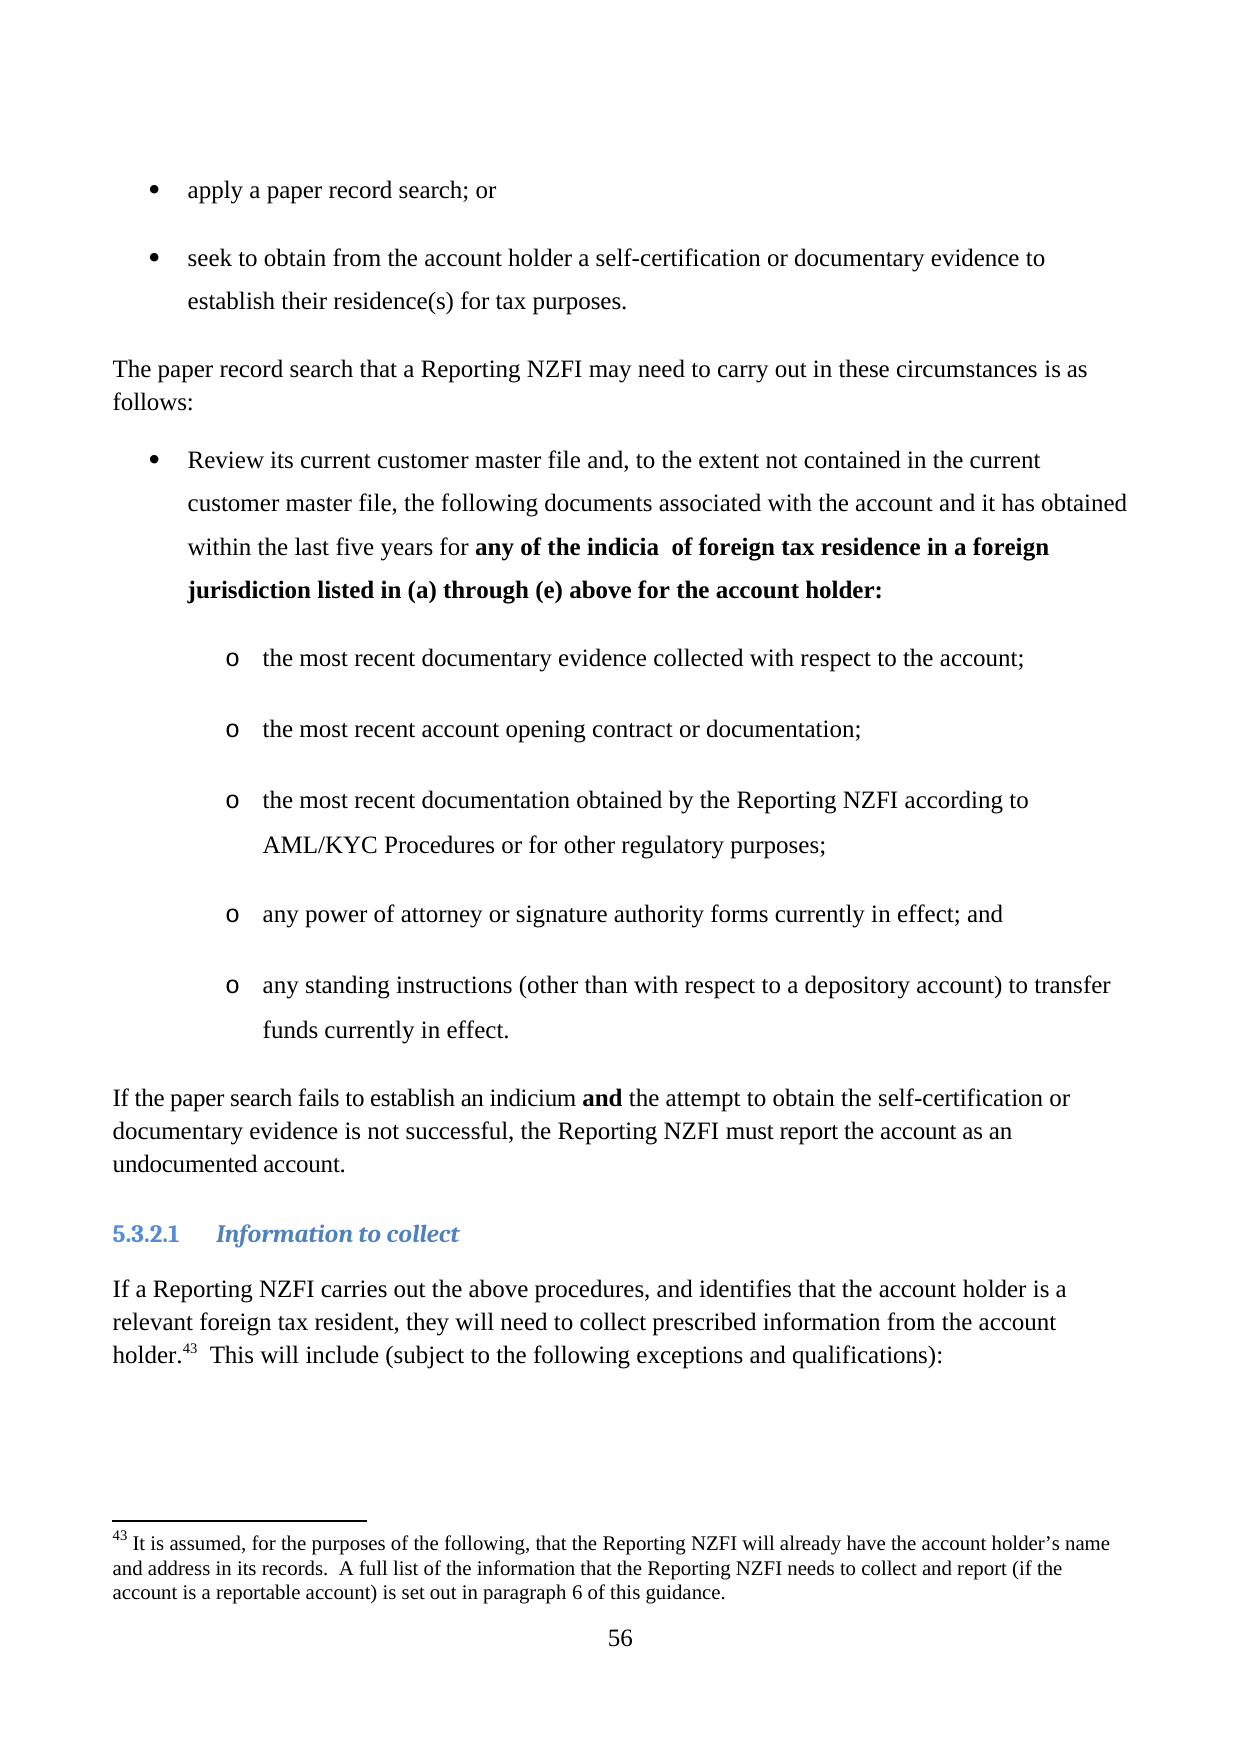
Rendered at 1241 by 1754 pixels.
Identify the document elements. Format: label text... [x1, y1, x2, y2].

list the most recent documentation obtained by the Reporting NZFI according to AML/KYC Procedures or for other regulatory purposes; [225, 785, 1128, 859]
text The paper record search that a Reporting NZFI may need to carry out in these circumstances is as follows: [112, 354, 1128, 416]
list seek to obtain from the account holder a self-certification or documentary evidence to establish their residence(s) for tax purposes. [150, 243, 1128, 315]
subtitle Information to collect [112, 1220, 1128, 1249]
list any power of attorney or signature authority forms currently in effect; and [225, 899, 1128, 929]
list the most recent account opening contract or documentation; [225, 714, 1128, 745]
list Review its current customer master file and, to the extent not contained in the current customer master file, the following documents associated with the account and it has obtained within the last five years for any of the indicia of foreign tax residence in a foreign jurisdiction listed in (a) through (e) above for the account holder: [150, 445, 1128, 603]
list any standing instructions (other than with respect to a depository account) to transfer funds currently in effect. [225, 970, 1128, 1044]
list the most recent documentary evidence collected with respect to the account; [225, 643, 1128, 674]
text If the paper search fails to establish an indicium and the attempt to obtain the self-certification or documentary evidence is not successful, the Reporting NZFI must report the account as an undocumented account. [112, 1083, 1128, 1178]
list apply a paper record search; or [150, 175, 1128, 204]
text If a Reporting NZFI carries out the above procedures, and identifies that the account holder is a relevant foreign tax resident, they will need to collect prescribed information from the account holder. This will include (subject to the following exceptions and qualifications): [112, 1274, 1128, 1368]
